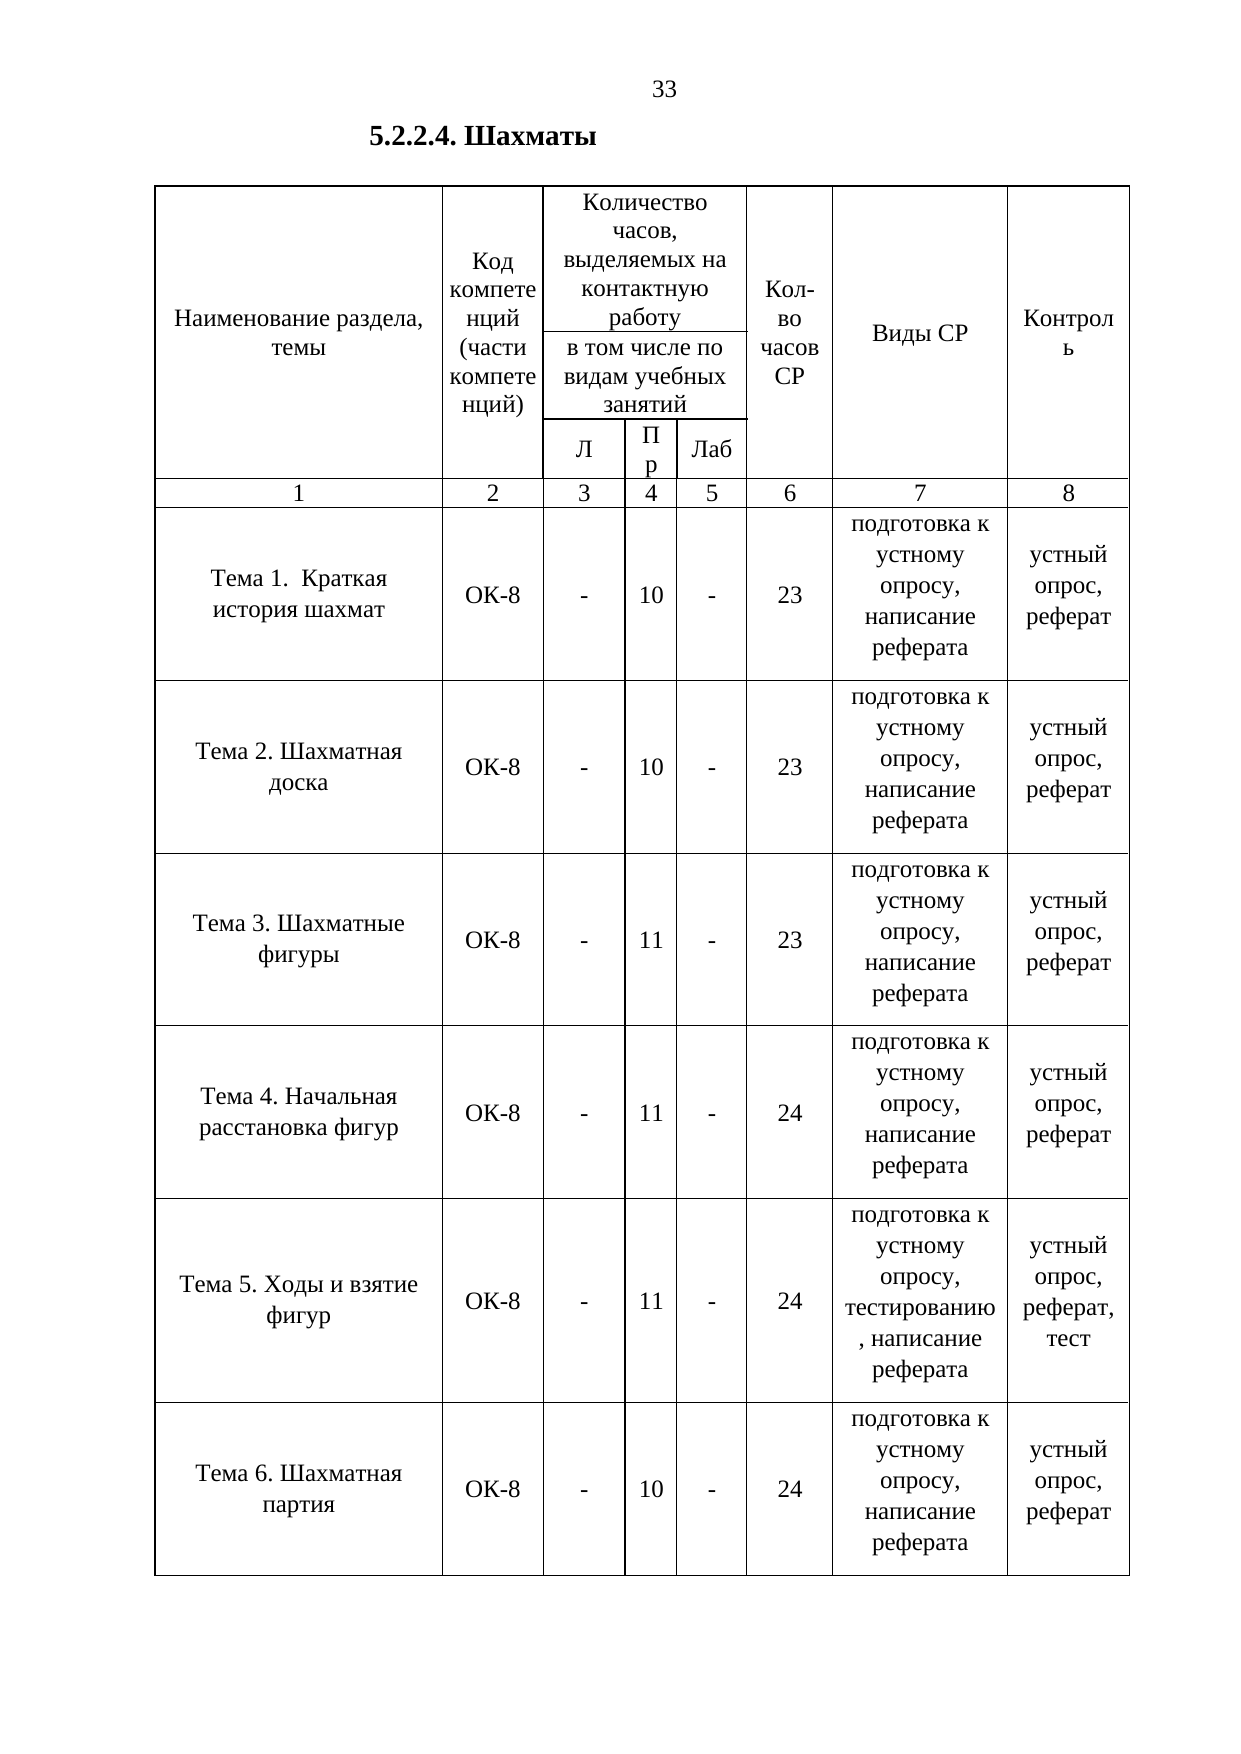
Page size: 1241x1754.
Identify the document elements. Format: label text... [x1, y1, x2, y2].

table_header Количество часов, выделяемых на контактную работу [544, 187, 746, 331]
table_cell Тема 1. Краткая история шахмат [156, 508, 442, 680]
table_cell - [677, 508, 746, 680]
table_cell ОК-8 [443, 1403, 543, 1574]
table_cell - [544, 1199, 624, 1402]
table_cell 24 [747, 1403, 832, 1574]
text 5.2.2.4. Шахматы [177, 118, 1152, 152]
table_cell - [544, 854, 624, 1025]
table_cell 3 [544, 479, 624, 507]
table_cell - [544, 1403, 624, 1574]
table_cell 4 [626, 479, 676, 507]
table_cell устный опрос, реферат [1008, 1025, 1129, 1198]
table_cell 8 [1008, 478, 1129, 507]
table_cell подготовка к устному опросу, написание реферата [833, 854, 1007, 1025]
table_cell 10 [626, 508, 676, 680]
table_cell Пр [626, 420, 676, 477]
table_cell - [677, 681, 746, 853]
table_cell подготовка к устному опросу, написание реферата [833, 681, 1007, 853]
table_cell Тема 5. Ходы и взятие фигур [156, 1199, 442, 1402]
table_cell 24 [747, 1026, 832, 1198]
table_cell 6 [747, 479, 832, 507]
table_cell 10 [626, 681, 676, 853]
table_cell - [544, 1026, 624, 1198]
table_cell устный опрос, реферат [1008, 1402, 1129, 1574]
table_cell устный опрос, реферат, тест [1008, 1198, 1129, 1402]
table_cell в том числе по видам учебных занятий [544, 332, 746, 418]
table_cell 7 [833, 479, 1007, 507]
table_cell Тема 4. Начальная расстановка фигур [156, 1026, 442, 1198]
table_header Виды СР [833, 187, 1007, 477]
table_cell подготовка к устному опросу, написание реферата [833, 1403, 1007, 1574]
table_cell 10 [626, 1403, 676, 1574]
table_cell 11 [626, 854, 676, 1025]
table_cell устный опрос, реферат [1008, 680, 1129, 853]
table_cell - [677, 1199, 746, 1402]
table_cell ОК-8 [443, 854, 543, 1025]
table_cell Тема 6. Шахматная партия [156, 1403, 442, 1574]
table_cell - [544, 681, 624, 853]
table_cell - [677, 1403, 746, 1574]
table_cell ОК-8 [443, 1199, 543, 1402]
table_cell 11 [626, 1199, 676, 1402]
table_cell Л [544, 420, 624, 477]
table_cell ОК-8 [443, 681, 543, 853]
table_cell Тема 2. Шахматная доска [156, 681, 442, 853]
table_cell 2 [443, 479, 543, 507]
table_header Контроль [1008, 187, 1129, 477]
table_header Кол-во часов СР [747, 187, 832, 477]
table_cell - [544, 508, 624, 680]
table_cell подготовка к устному опросу, написание реферата [833, 1026, 1007, 1198]
table_cell 23 [747, 681, 832, 853]
table_cell подготовка к устному опросу, тестированию, написание реферата [833, 1199, 1007, 1402]
table_cell - [677, 854, 746, 1025]
table_cell Лаб [678, 420, 746, 477]
table_cell ОК-8 [443, 1026, 543, 1198]
table_header Код компетенций (части компетенций) [443, 187, 542, 477]
table_cell Тема 3. Шахматные фигуры [156, 854, 442, 1025]
table_cell 1 [156, 479, 442, 507]
table_cell 11 [626, 1026, 676, 1198]
table_cell 23 [747, 854, 832, 1025]
table_cell ОК-8 [443, 508, 543, 680]
table_cell 5 [677, 479, 746, 507]
table_cell подготовка к устному опросу, написание реферата [833, 508, 1007, 680]
table_cell - [677, 1026, 746, 1198]
table_cell 24 [747, 1199, 832, 1402]
table_cell устный опрос, реферат [1008, 507, 1129, 680]
table_header Наименование раздела, темы [156, 187, 442, 477]
table_cell 23 [747, 508, 832, 680]
table_cell устный опрос, реферат [1008, 853, 1129, 1025]
